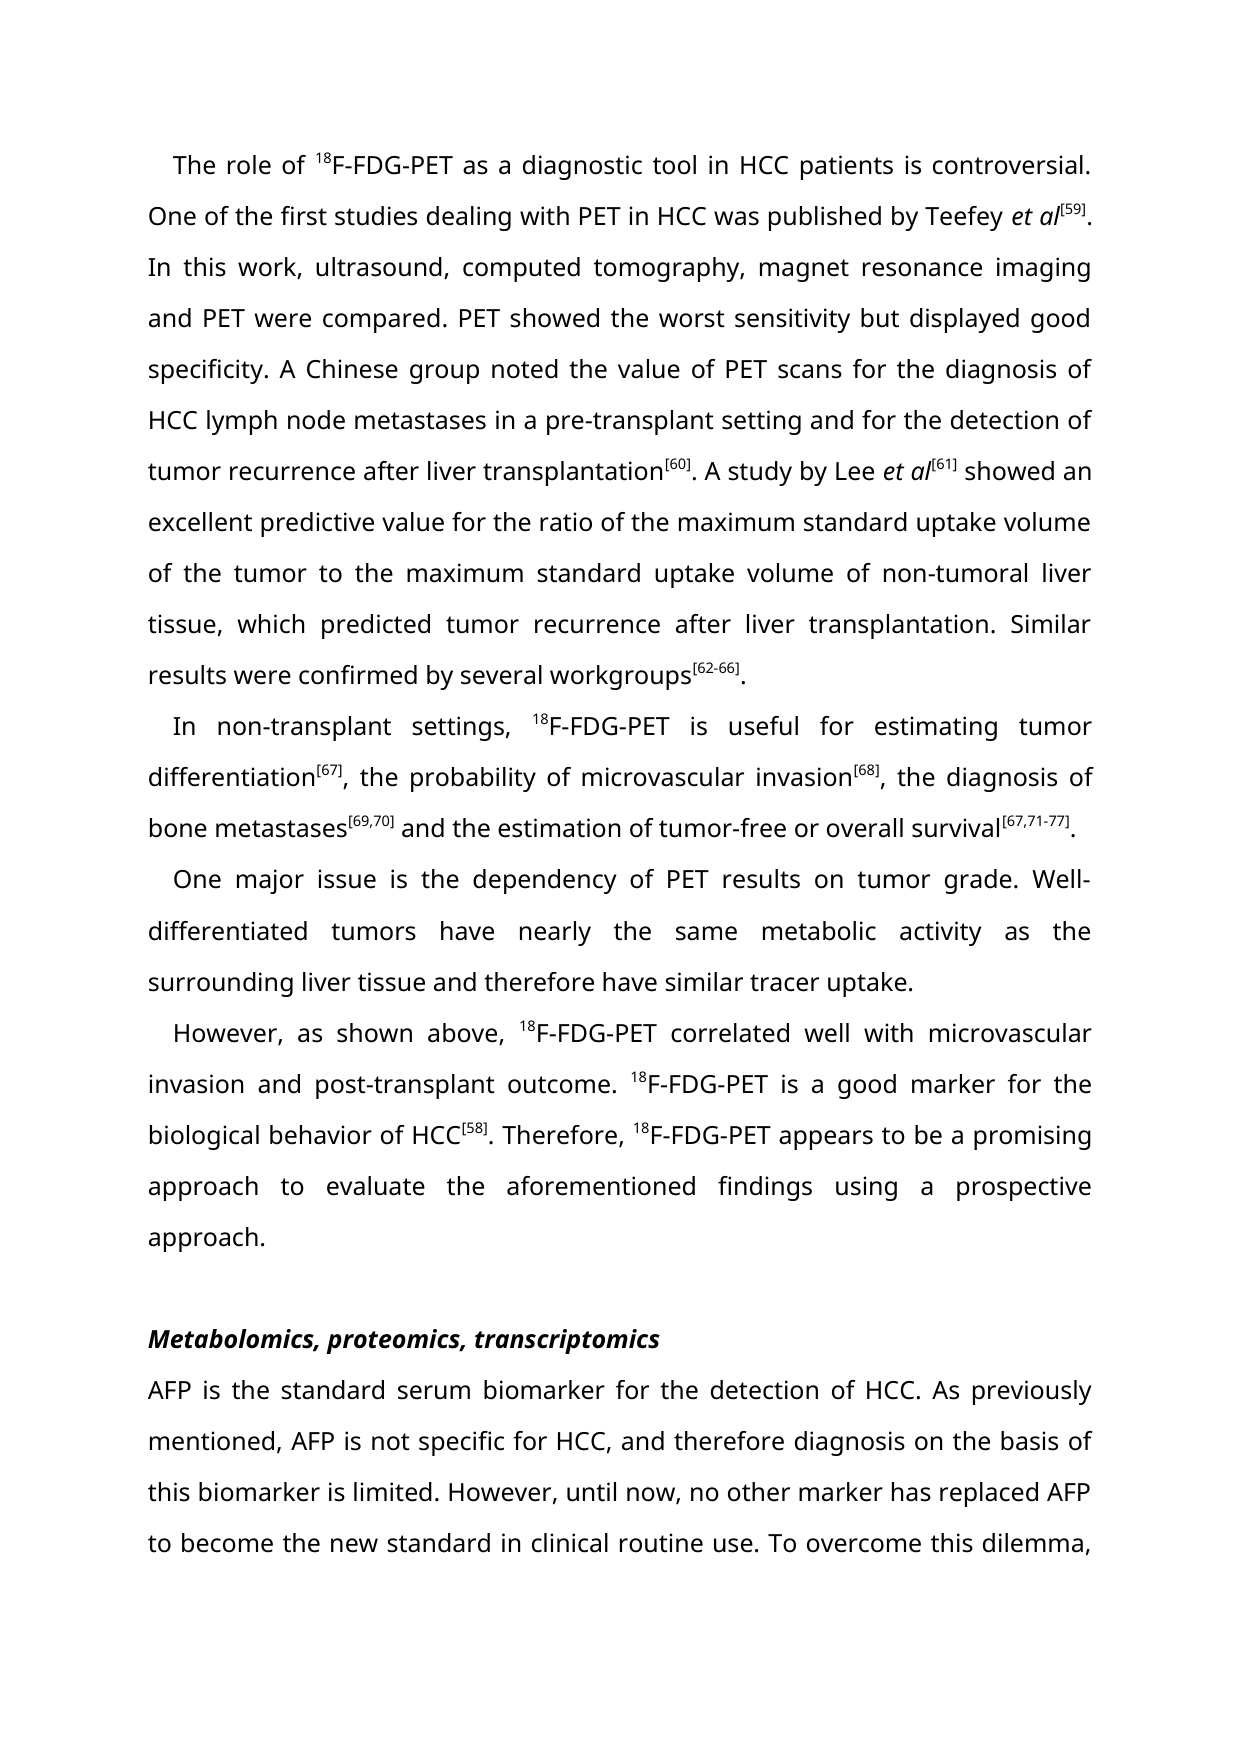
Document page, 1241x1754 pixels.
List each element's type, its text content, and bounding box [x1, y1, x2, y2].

text However, as shown above, 18F-FDG-PET correlated well with microvascular invasion and post-transplant outcome. 18F-FDG-PET is a good marker for the biological behavior of HCC[58]. Therefore, 18F-FDG-PET appears to be a promising approach to evaluate the aforementioned findings using a prospective approach. [148, 1015, 1093, 1253]
text One major issue is the dependency of PET results on tumor grade. Well-differentiated tumors have nearly the same metabolic activity as the surrounding liver tissue and therefore have similar tracer uptake. [148, 862, 1093, 998]
text Metabolomics, proteomics, transcriptomics [148, 1322, 1093, 1356]
text The role of 18F-FDG-PET as a diagnostic tool in HCC patients is controversial. One of the first studies dealing with PET in HCC was published by Teefey et al[59]. In this work, ultrasound, computed tomography, magnet resonance imaging and PET were compared. PET showed the worst sensitivity but displayed good specificity. A Chinese group noted the value of PET scans for the diagnosis of HCC lymph node metastases in a pre-transplant setting and for the detection of tumor recurrence after liver transplantation[60]. A study by Lee et al[61] showed an excellent predictive value for the ratio of the maximum standard uptake volume of the tumor to the maximum standard uptake volume of non-tumoral liver tissue, which predicted tumor recurrence after liver transplantation. Similar results were confirmed by several workgroups[62-66]. [148, 148, 1093, 692]
text In non-transplant settings, 18F-FDG-PET is useful for estimating tumor differentiation[67], the probability of microvascular invasion[68], the diagnosis of bone metastases[69,70] and the estimation of tumor-free or overall survival[67,71-77]. [148, 709, 1093, 845]
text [148, 1373, 1093, 1560]
